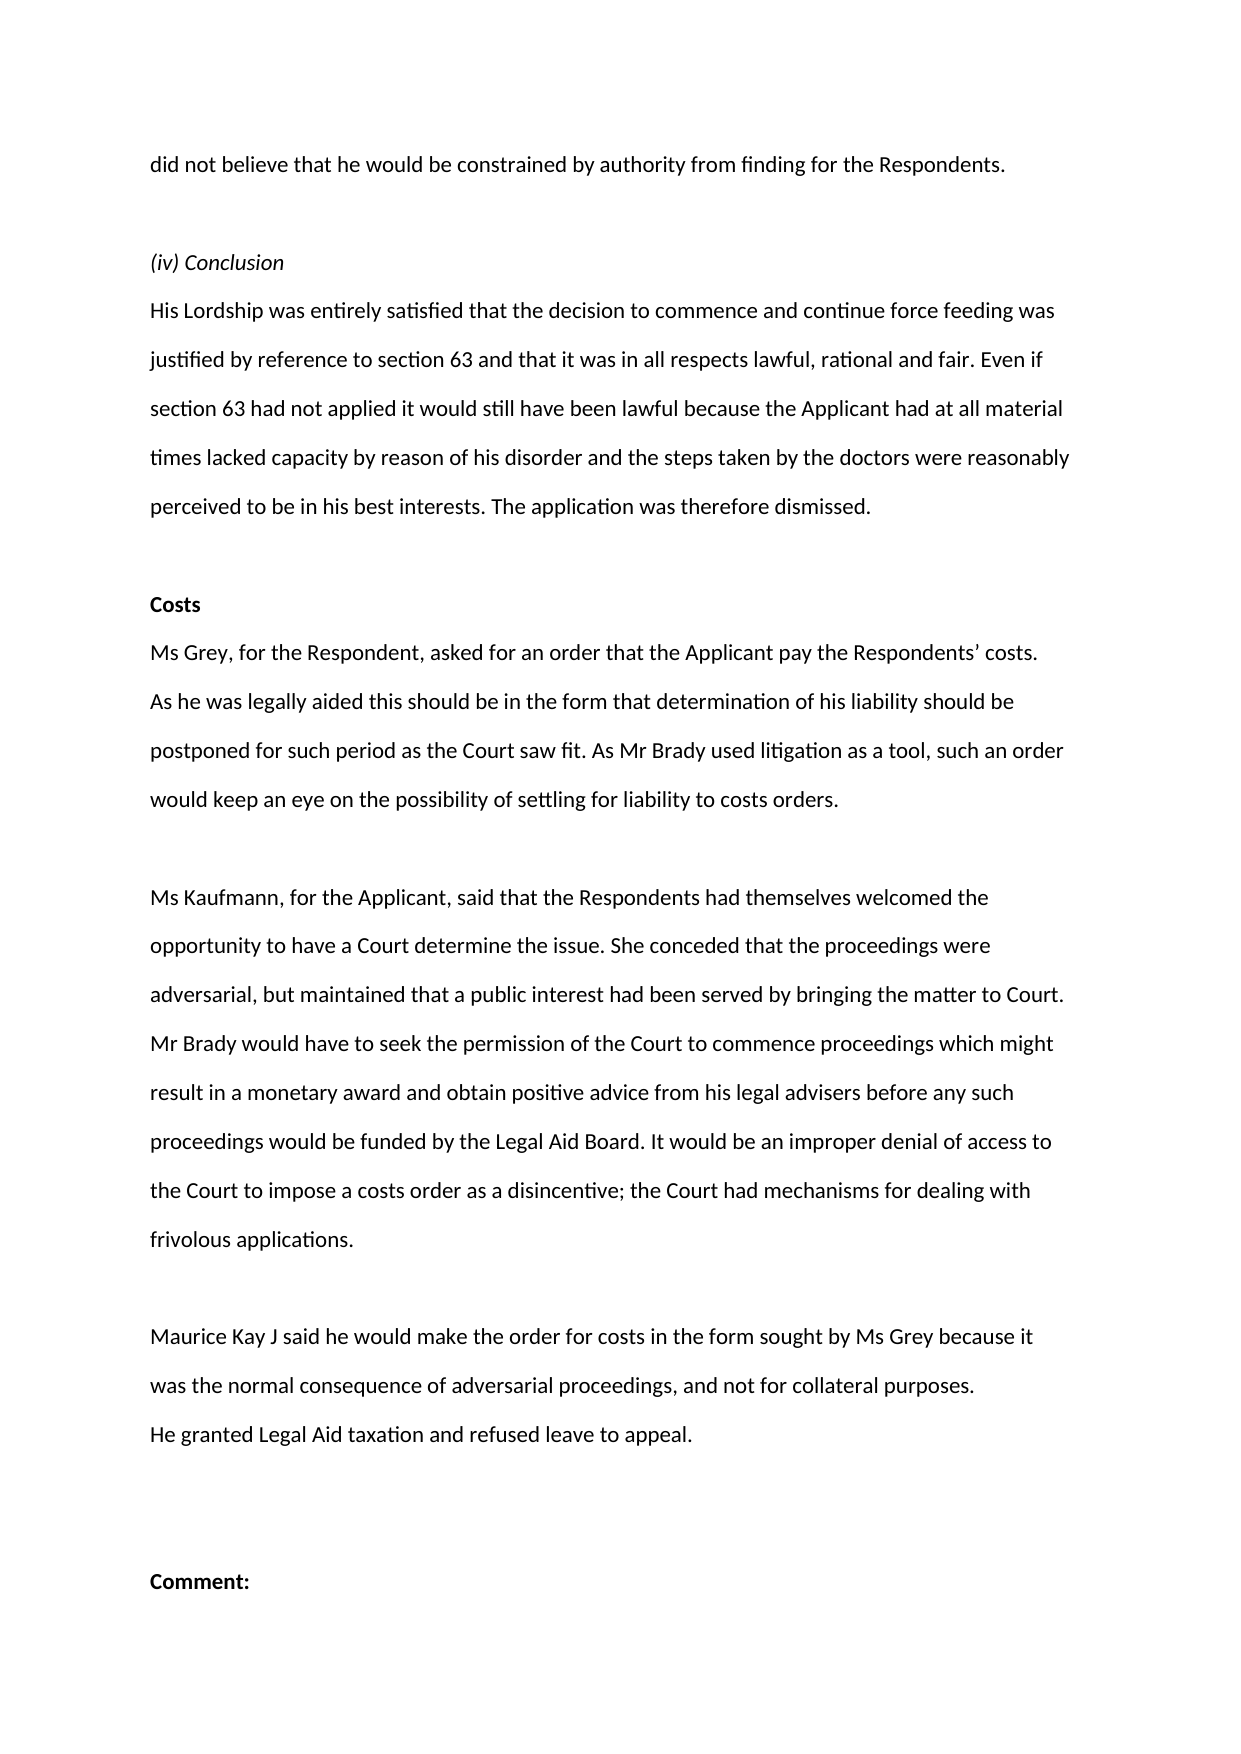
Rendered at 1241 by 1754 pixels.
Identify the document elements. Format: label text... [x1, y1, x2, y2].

text postponed for such period as the Court saw fit. As Mr Brady used litigation as a tool, such an order [150, 736, 1090, 764]
text perceived to be in his best interests. The application was therefore dismissed. [150, 492, 1090, 520]
text Ms Kaufmann, for the Applicant, said that the Respondents had themselves welcomed the [150, 883, 1090, 911]
text His Lordship was entirely satisfied that the decision to commence and continue force feeding was [150, 297, 1090, 324]
text proceedings would be funded by the Legal Aid Board. It would be an improper denial of access to [150, 1127, 1090, 1155]
text section 63 had not applied it would still have been lawful because the Applicant had at all material [150, 394, 1090, 422]
text He granted Legal Aid taxation and refused leave to appeal. [150, 1420, 1090, 1448]
text As he was legally aided this should be in the form that determination of his liability should be [150, 687, 1090, 715]
text (iv) Conclusion [150, 248, 1090, 276]
text adversarial, but maintained that a public interest had been served by bringing the matter to Court. [150, 981, 1090, 1008]
text opportunity to have a Court determine the issue. She conceded that the proceedings were [150, 932, 1090, 960]
text times lacked capacity by reason of his disorder and the steps taken by the doctors were reasonably [150, 443, 1090, 471]
text Comment: [150, 1567, 1090, 1595]
text the Court to impose a costs order as a disincentive; the Court had mechanisms for dealing with [150, 1176, 1090, 1204]
text would keep an eye on the possibility of settling for liability to costs orders. [150, 785, 1090, 813]
text did not believe that he would be constrained by authority from finding for the Respondents. [150, 150, 1090, 178]
text frivolous applications. [150, 1225, 1090, 1253]
text justified by reference to section 63 and that it was in all respects lawful, rational and fair. Even if [150, 345, 1090, 373]
text Ms Grey, for the Respondent, asked for an order that the Applicant pay the Respondents’ costs. [150, 638, 1090, 667]
text Maurice Kay J said he would make the order for costs in the form sought by Ms Grey because it [150, 1322, 1090, 1351]
text Costs [150, 590, 1090, 618]
text Mr Brady would have to seek the permission of the Court to commence proceedings which might [150, 1029, 1090, 1057]
text was the normal consequence of adversarial proceedings, and not for collateral purposes. [150, 1371, 1090, 1399]
text result in a monetary award and obtain positive advice from his legal advisers before any such [150, 1078, 1090, 1106]
